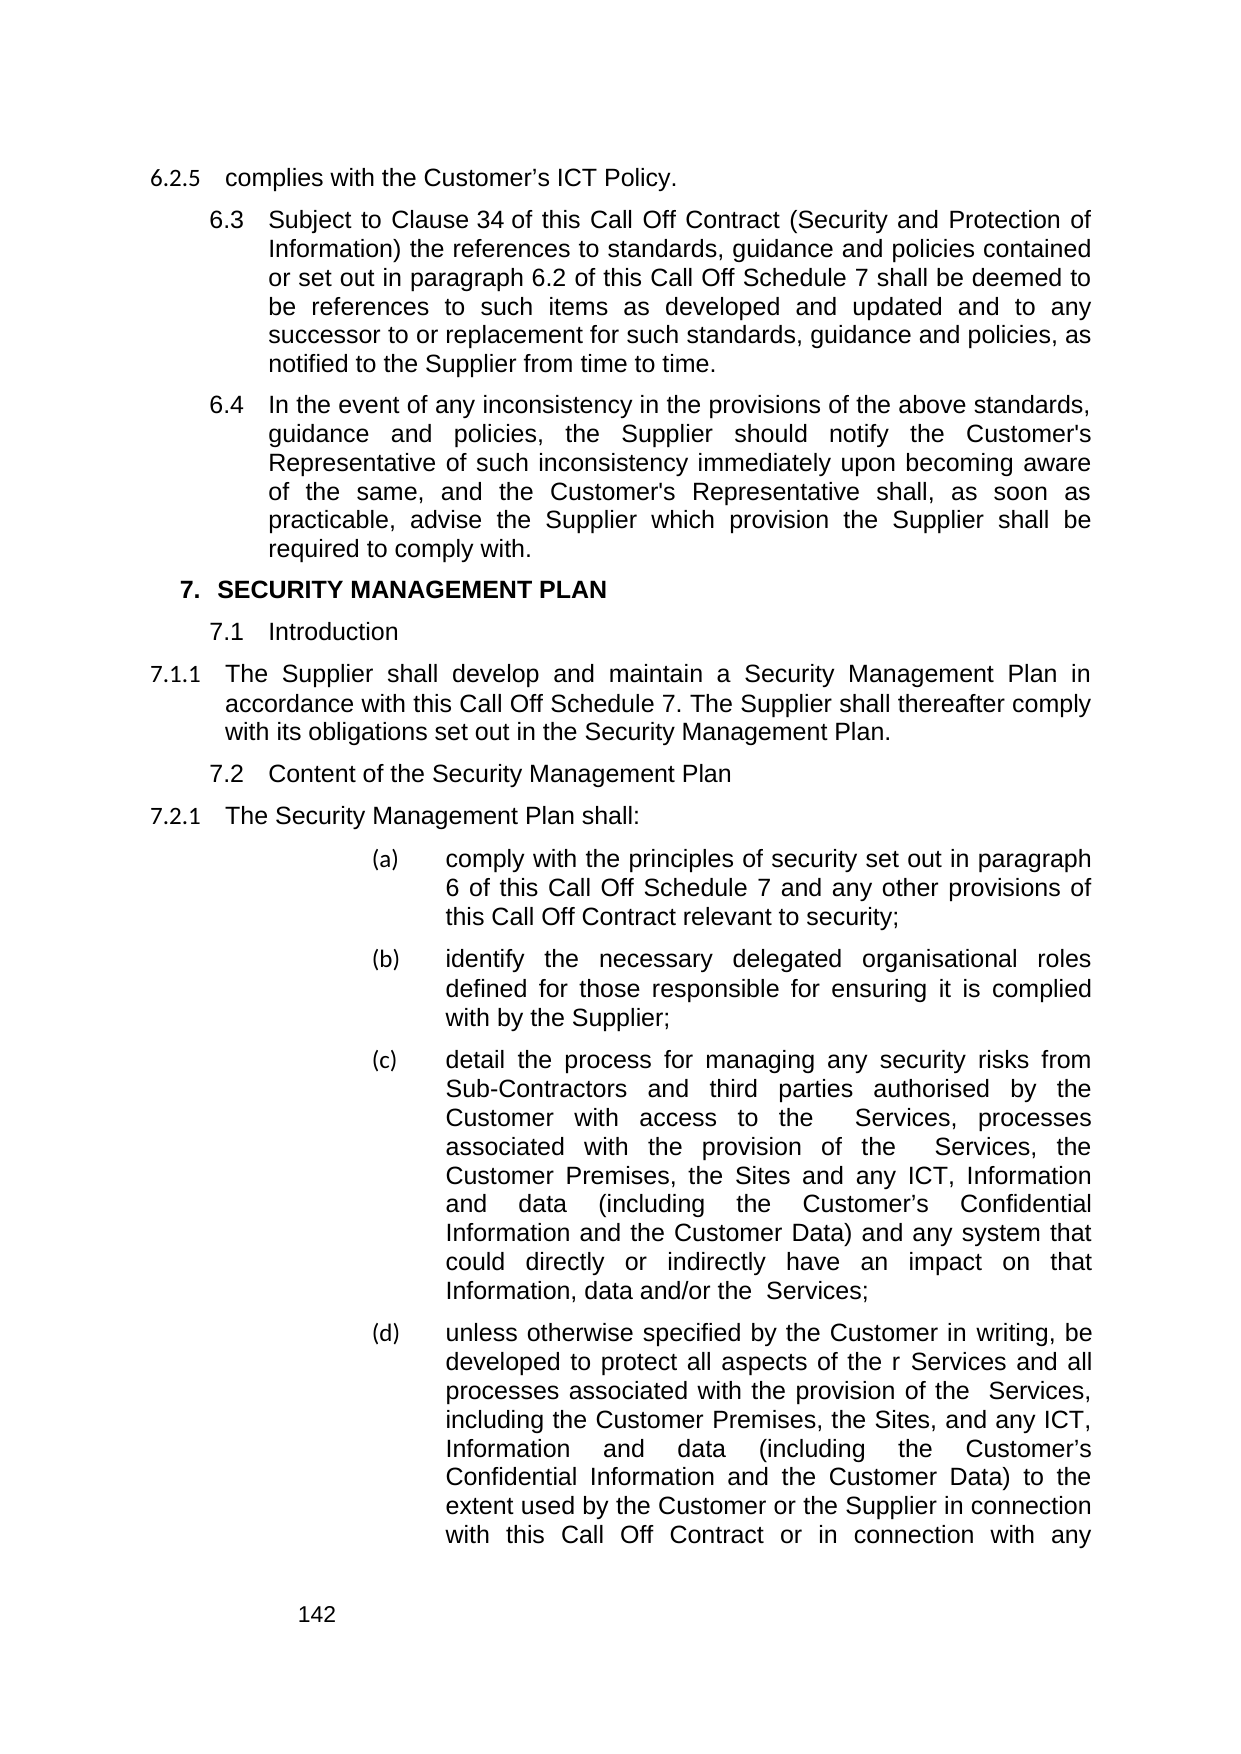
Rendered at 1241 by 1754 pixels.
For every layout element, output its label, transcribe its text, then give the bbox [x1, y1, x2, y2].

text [372, 1317, 1093, 1549]
text The Security Management Plan shall: [150, 800, 1093, 830]
text Content of the Security Management Plan [209, 758, 1093, 787]
text detail the process for managing any security risks from Sub-Contractors and third parties authorised by the Customer with access to the Services, processes associated with the provision of the Services, the Customer Premises, the Sites and any ICT, Information and data (including the Customer’s Confidential Information and the Customer Data) and any system that could directly or indirectly have an impact on that Information, data and/or the Services; [372, 1044, 1093, 1304]
text Introduction [209, 617, 1093, 646]
text identify the necessary delegated organisational roles defined for those responsible for ensuring it is complied with by the Supplier; [372, 943, 1093, 1031]
text complies with the Customer’s ICT Policy. [150, 162, 1093, 193]
text comply with the principles of security set out in paragraph 2 of this Call Off Schedule 7 and any other provisions of this Call Off Contract relevant to security; [372, 843, 1093, 931]
subtitle SECURITY MANAGEMENT PLAN [179, 576, 1093, 604]
text Subject to Clause 34 of this Call Off Contract (Security and Protection of Information) the references to standards, guidance and policies contained or set out in paragraph 2.2 of this Call Off Schedule 7 shall be deemed to be references to such items as developed and updated and to any successor to or replacement for such standards, guidance and policies, as notified to the Supplier from time to time. [209, 206, 1093, 378]
text In the event of any inconsistency in the provisions of the above standards, guidance and policies, the Supplier should notify the Customer's Representative of such inconsistency immediately upon becoming aware of the same, and the Customer's Representative shall, as soon as practicable, advise the Supplier which provision the Supplier shall be required to comply with. [209, 391, 1093, 563]
text The Supplier shall develop and maintain a Security Management Plan in accordance with this Call Off Schedule 7. The Supplier shall thereafter comply with its obligations set out in the Security Management Plan. [150, 658, 1093, 746]
